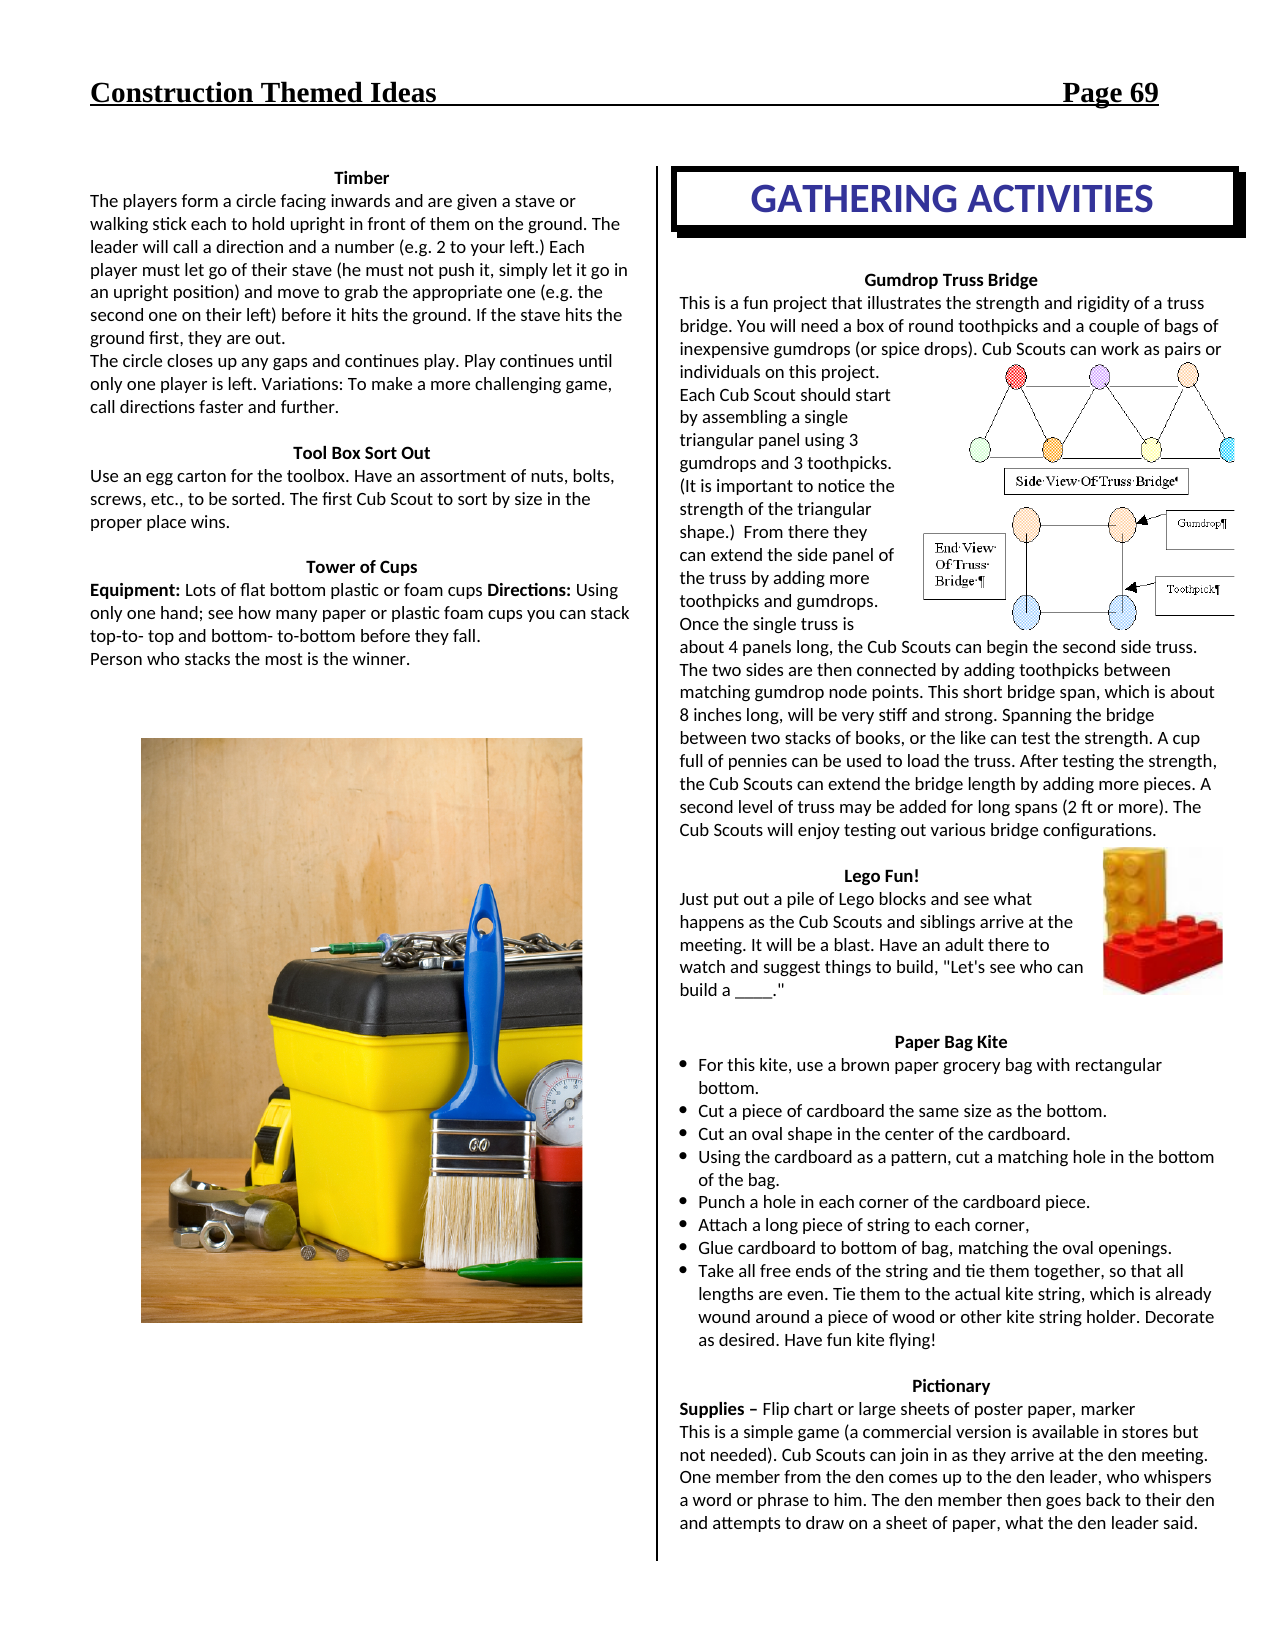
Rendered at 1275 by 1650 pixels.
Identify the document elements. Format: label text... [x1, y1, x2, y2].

text Tool Box Sort Out [90, 441, 633, 464]
picture [913, 362, 1234, 629]
text Equipment: Lots of flat bottom plastic or foam cups Directions: Using only one hand; see how many paper or plastic foam cups you can stack top-to- top and bottom- to-bottom before they fall. [90, 578, 633, 647]
text Once the single truss is about 4 panels long, the Cub Scouts can begin the second side truss. The two sides are then connected by adding toothpicks between matching gumdrop node points. This short bridge span, which is about 8 inches long, will be very stiff and strong. Spanning the bridge between two stacks of books, or the like can test the strength. A cup full of pennies can be used to load the truss. After testing the strength, the Cub Scouts can extend the bridge length by adding more pieces. A second level of truss may be added for long spans (2 ft or more). The Cub Scouts will enjoy testing out various bridge configurations. [679, 635, 1223, 864]
text Tower of Cups [90, 556, 633, 578]
text Use an egg carton for the toolbox. Have an assortment of nuts, bolts, screws, etc., to be sorted. The first Cub Scout to sort by size in the proper place wins. [90, 464, 633, 533]
list Cut a piece of cardboard the same size as the bottom. [679, 1122, 1223, 1145]
list Glue cardboard to bottom of bag, matching the oval openings. [679, 1259, 1223, 1282]
picture [1101, 870, 1222, 1016]
text Just put out a pile of Lego blocks and see what happens as the Cub Scouts and siblings arrive at the meeting. It will be a blast. Have an adult there to watch and suggest things to build, "Let's see who can build a ____." [679, 910, 1223, 1024]
text Paper Bag Kite [679, 1053, 1223, 1076]
text Person who stacks the most is the winner. [90, 647, 633, 670]
text Gumdrop Truss Bridge [679, 268, 1223, 291]
text Timber [90, 166, 633, 189]
list For this kite, use a brown paper grocery bag with rectangular bottom. [679, 1076, 1223, 1122]
text The players form a circle facing inwards and are given a stave or walking stick each to hold upright in front of them on the ground. The leader will call a direction and a number (e.g. 2 to your left.) Each player must let go of their stave (he must not push it, simply let it go in an upright position) and move to grab the appropriate one (e.g. the second one on their left) before it hits the ground. If the stave hits the ground first, they are out. [90, 189, 633, 349]
text The circle closes up any gaps and continues play. Play continues until only one player is left. Variations: To make a more challenging game, call directions faster and further. [90, 349, 633, 418]
text Supplies – Flip chart or large sheets of poster paper, marker [679, 1420, 1223, 1443]
text Pictionary [679, 1397, 1223, 1420]
list Cut an oval shape in the center of the cardboard. [679, 1145, 1223, 1168]
picture [141, 738, 583, 1323]
text This is a simple game (a commercial version is available in stores but not needed). Cub Scouts can join in as they arrive at the den meeting. [679, 1443, 1223, 1489]
list Take all free ends of the string and tie them together, so that all lengths are even. Tie them to the actual kite string, which is already wound around a piece of wood or other kite string holder. Decorate as desired. Have fun kite flying! [679, 1282, 1223, 1374]
list Using the cardboard as a pattern, cut a matching hole in the bottom of the bag. [679, 1168, 1223, 1214]
subtitle GATHERING ACTIVITIES [677, 172, 1233, 225]
list Attach a long piece of string to each corner, [679, 1237, 1223, 1259]
list Punch a hole in each corner of the cardboard piece. [679, 1214, 1223, 1237]
text Lego Fun! [679, 887, 1101, 910]
